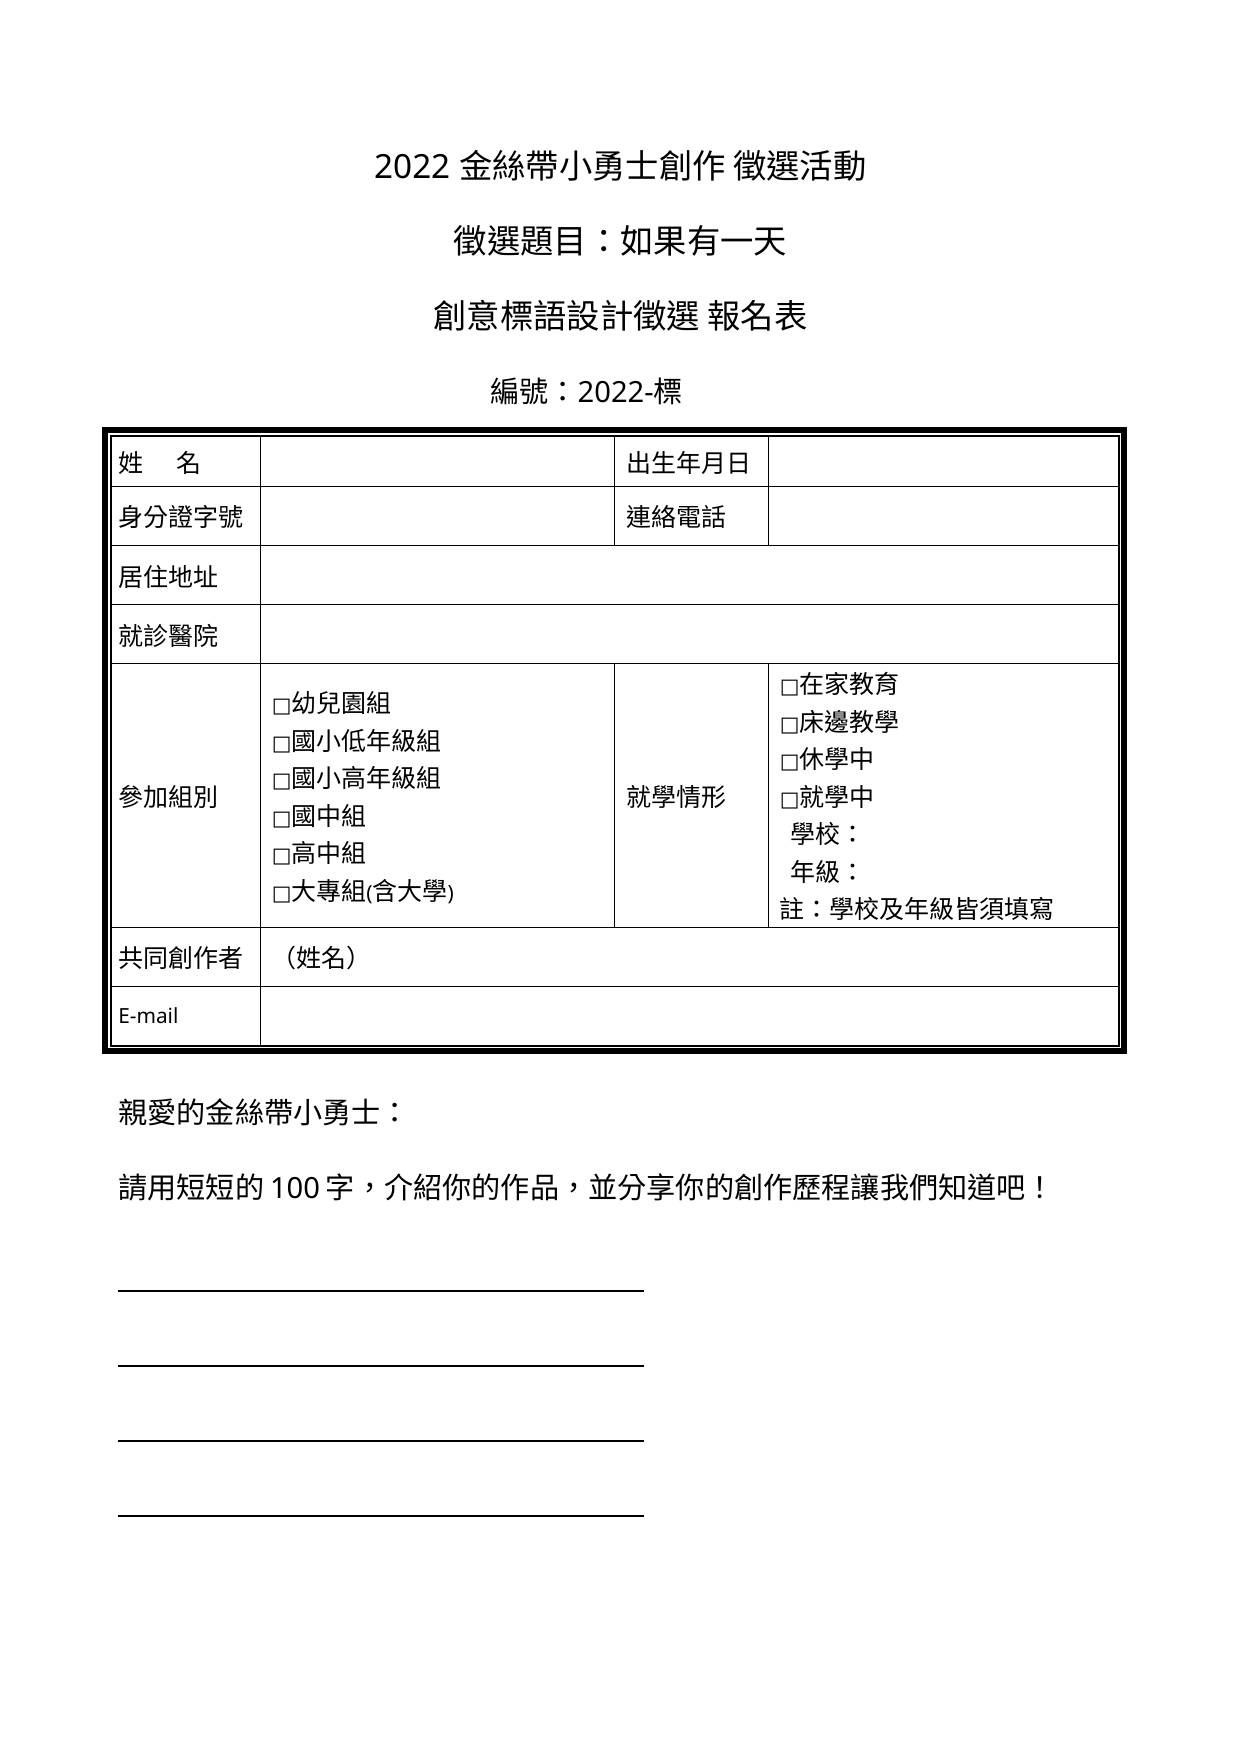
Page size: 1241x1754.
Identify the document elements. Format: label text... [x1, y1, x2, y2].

table_cell [769, 487, 1118, 545]
table_cell 參加組別 [112, 664, 260, 927]
table_cell [261, 605, 1118, 663]
text 徵選題目：如果有一天 [118, 202, 1122, 277]
table_cell 居住地址 [112, 546, 260, 604]
text 請用短短的100字，介紹你的作品，並分享你的創作歷程讓我們知道吧！ [118, 1148, 1122, 1223]
table_cell 連絡電話 [615, 487, 768, 545]
table_cell [261, 487, 614, 545]
table_cell □在家教育 □床邊教學 □休學中 □就學中 學校： 年級： 註：學校及年級皆須填寫 [769, 664, 1118, 927]
table_cell [261, 987, 1118, 1045]
table_cell （姓名） [261, 928, 1118, 986]
text 編號：2022-標 [118, 352, 1122, 427]
table_header [769, 437, 1118, 486]
text 2022 金絲帶小勇士創作 徵選活動 [118, 127, 1122, 202]
table_cell E-mail [112, 987, 260, 1045]
table_cell 身分證字號 [112, 487, 260, 545]
table_header [261, 437, 614, 486]
table_cell 就學情形 [615, 664, 768, 927]
text 親愛的金絲帶小勇士： [118, 1073, 1122, 1148]
table_cell [261, 546, 1118, 604]
table_header 姓 名 [112, 437, 260, 486]
table_cell □幼兒園組 □國小低年級組 □國小高年級組 □國中組 □高中組 □大專組(含大學) [261, 664, 614, 927]
table_cell 共同創作者 [112, 928, 260, 986]
table_header 出生年月日 [615, 437, 768, 486]
text 創意標語設計徵選 報名表 [118, 277, 1122, 352]
table_cell 就診醫院 [112, 605, 260, 663]
